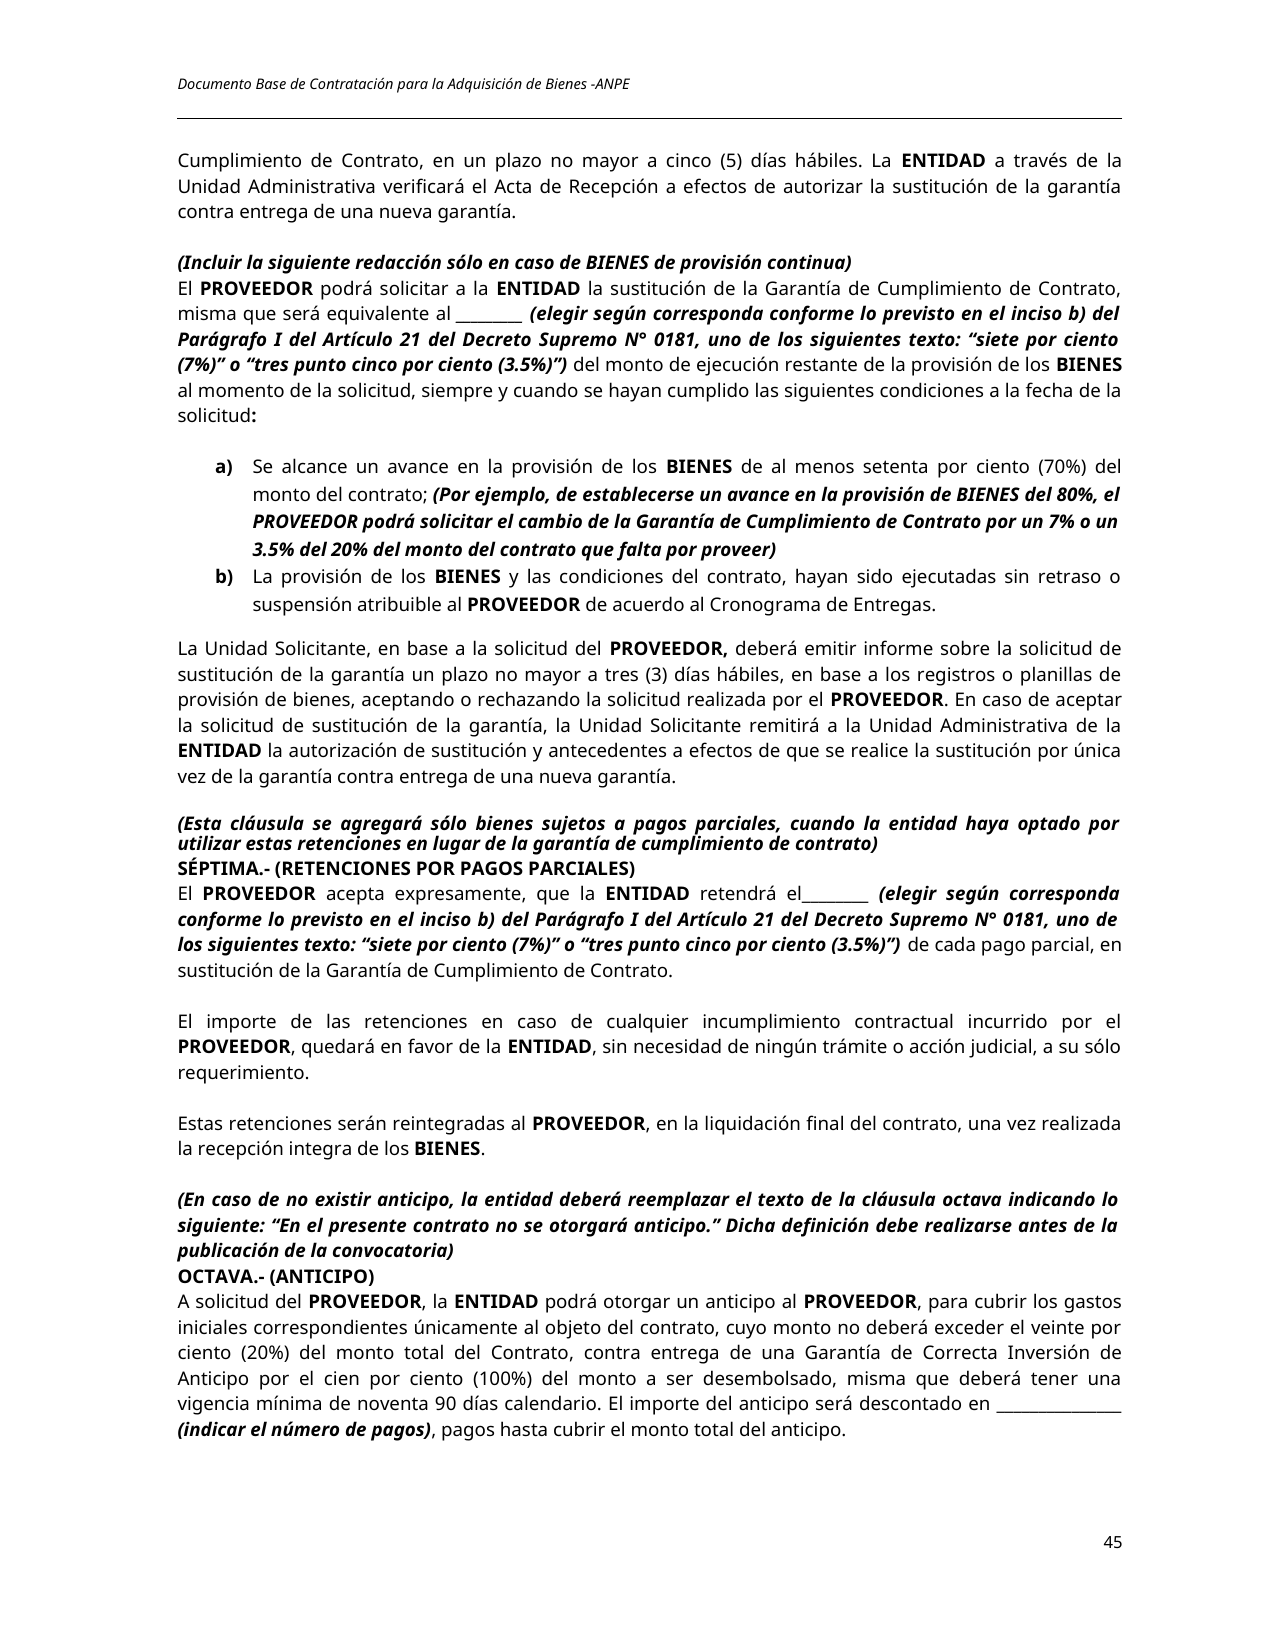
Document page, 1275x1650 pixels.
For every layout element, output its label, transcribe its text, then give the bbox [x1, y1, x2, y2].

text El PROVEEDOR acepta expresamente, que la ENTIDAD retendrá el________ (elegir según corresponda conforme lo previsto en el inciso b) del Parágrafo I del Artículo 21 del Decreto Supremo N° 0181, uno de los siguientes texto: “siete por ciento (7%)” o “tres punto cinco por ciento (3.5%)”) de cada pago parcial, en sustitución de la Garantía de Cumplimiento de Contrato. [177, 880, 1122, 982]
list Se alcance un avance en la provisión de los BIENES de al menos setenta por ciento (70%) del monto del contrato; (Por ejemplo, de establecerse un avance en la provisión de BIENES del 80%, el PROVEEDOR podrá solicitar el cambio de la Garantía de Cumplimiento de Contrato por un 7% o un 3.5% del 20% del monto del contrato que falta por proveer) [215, 454, 1122, 562]
text (En caso de no existir anticipo, la entidad deberá reemplazar el texto de la cláusula octava indicando lo siguiente: “En el presente contrato no se otorgará anticipo.” Dicha definición debe realizarse antes de la publicación de la convocatoria) [177, 1187, 1122, 1263]
text El importe de las retenciones en caso de cualquier incumplimiento contractual incurrido por el PROVEEDOR, quedará en favor de la ENTIDAD, sin necesidad de ningún trámite o acción judicial, a su sólo requerimiento. [177, 1008, 1122, 1084]
text La Unidad Solicitante, en base a la solicitud del PROVEEDOR, deberá emitir informe sobre la solicitud de sustitución de la garantía un plazo no mayor a tres (3) días hábiles, en base a los registros o planillas de provisión de bienes, aceptando o rechazando la solicitud realizada por el PROVEEDOR. En caso de aceptar la solicitud de sustitución de la garantía, la Unidad Solicitante remitirá a la Unidad Administrativa de la ENTIDAD la autorización de sustitución y antecedentes a efectos de que se realice la sustitución por única vez de la garantía contra entrega de una nueva garantía. [177, 636, 1122, 789]
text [177, 148, 1122, 224]
list La provisión de los BIENES y las condiciones del contrato, hayan sido ejecutadas sin retraso o suspensión atribuible al PROVEEDOR de acuerdo al Cronograma de Entregas. [215, 564, 1122, 617]
text (Esta cláusula se agregará sólo bienes sujetos a pagos parciales, cuando la entidad haya optado por utilizar estas retenciones en lugar de la garantía de cumplimiento de contrato) [177, 814, 1122, 855]
text SÉPTIMA.- (RETENCIONES POR PAGOS PARCIALES) [177, 855, 1122, 880]
text (Incluir la siguiente redacción sólo en caso de BIENES de provisión continua) [177, 250, 1122, 275]
text Estas retenciones serán reintegradas al PROVEEDOR, en la liquidación final del contrato, una vez realizada la recepción integra de los BIENES. [177, 1110, 1122, 1161]
text El PROVEEDOR podrá solicitar a la ENTIDAD la sustitución de la Garantía de Cumplimiento de Contrato, misma que será equivalente al _________ (elegir según corresponda conforme lo previsto en el inciso b) del Parágrafo I del Artículo 21 del Decreto Supremo N° 0181, uno de los siguientes texto: “siete por ciento (7%)” o “tres punto cinco por ciento (3.5%)”) del monto de ejecución restante de la provisión de los BIENES al momento de la solicitud, siempre y cuando se hayan cumplido las siguientes condiciones a la fecha de la solicitud: [177, 275, 1122, 428]
text A solicitud del PROVEEDOR, la ENTIDAD podrá otorgar un anticipo al PROVEEDOR, para cubrir los gastos iniciales correspondientes únicamente al objeto del contrato, cuyo monto no deberá exceder el veinte por ciento (20%) del monto total del Contrato, contra entrega de una Garantía de Correcta Inversión de Anticipo por el cien por ciento (100%) del monto a ser desembolsado, misma que deberá tener una vigencia mínima de noventa 90 días calendario. El importe del anticipo será descontado en _______________ (indicar el número de pagos), pagos hasta cubrir el monto total del anticipo. [177, 1289, 1122, 1442]
text OCTAVA.- (ANTICIPO) [177, 1263, 1122, 1289]
